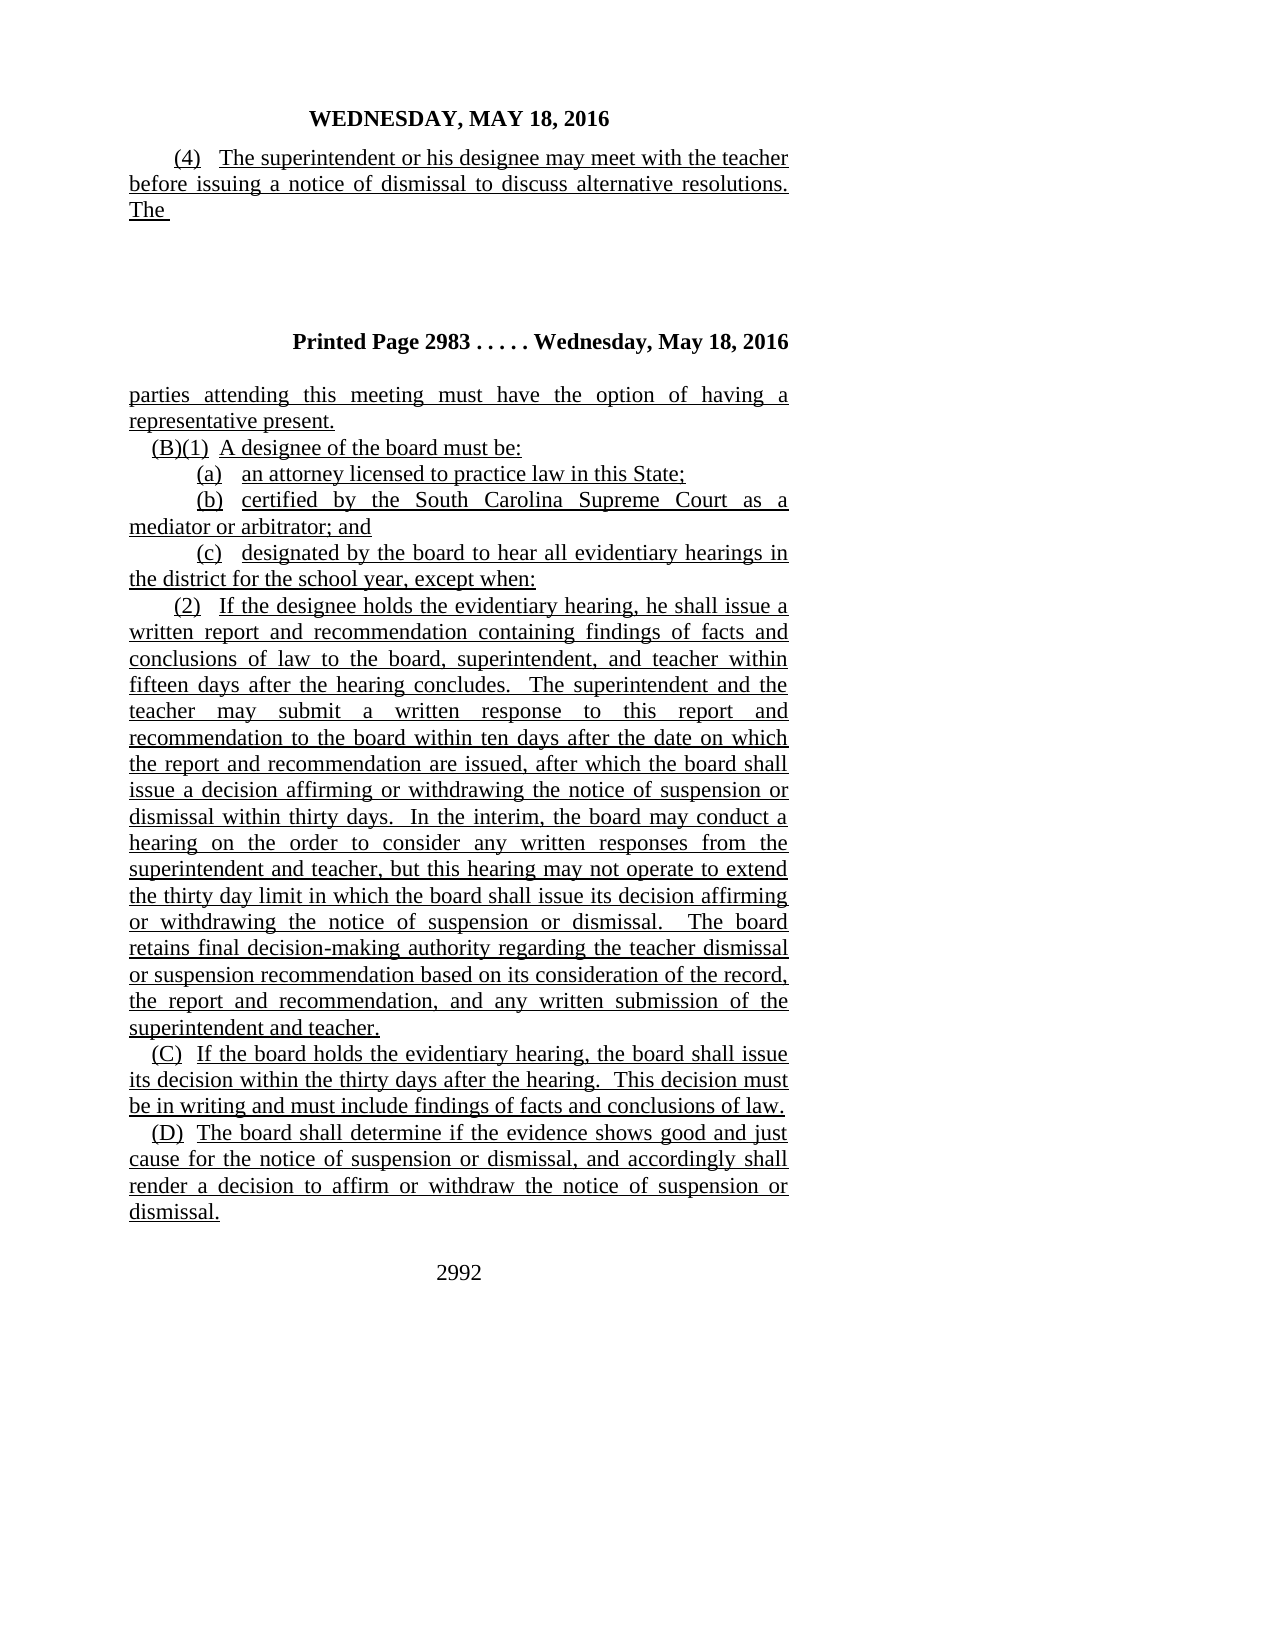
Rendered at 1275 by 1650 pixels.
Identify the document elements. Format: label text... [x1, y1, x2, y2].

text (b) certified by the South Carolina Supreme Court as a mediator or arbitrator; and [129, 486, 789, 539]
text (4) The superintendent or his designee may meet with the teacher before issuing a notice of dismissal to discuss alternative resolutions. The [129, 144, 789, 193]
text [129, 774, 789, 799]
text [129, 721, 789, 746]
text (C) If the board holds the evidentiary hearing, the board shall issue its decision within the thirty days after the hearing. This decision must be in writing and must include findings of facts and conclusions of law. [129, 1090, 789, 1119]
text (D) The board shall determine if the evidence shows good and just cause for the notice of suspension or dismissal, and accordingly shall render a decision to affirm or withdraw the notice of suspension or dismissal. [129, 1119, 789, 1168]
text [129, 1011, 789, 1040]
text parties attending this meeting must have the option of having a representative present. [129, 381, 789, 404]
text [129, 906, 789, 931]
text (c) designated by the board to hear all evidentiary hearings in the district for the school year, except when: [129, 539, 789, 592]
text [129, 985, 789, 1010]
text Printed Page 2983 . . . . . Wednesday, May 18, 2016 [129, 328, 789, 355]
text (D) The board shall determine if the evidence shows good and just cause for the notice of suspension or dismissal, and accordingly shall render a decision to affirm or withdraw the notice of suspension or dismissal. [129, 1196, 789, 1224]
text (a) an attorney licensed to practice law in this State; [129, 460, 789, 486]
text (D) The board shall determine if the evidence shows good and just cause for the notice of suspension or dismissal, and accordingly shall render a decision to affirm or withdraw the notice of suspension or dismissal. [129, 1169, 789, 1195]
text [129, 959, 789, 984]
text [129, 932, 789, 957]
text (4) The superintendent or his designee may meet with the teacher before issuing a notice of dismissal to discuss alternative resolutions. The [129, 194, 789, 223]
text (B)(1) A designee of the board must be: [129, 434, 789, 460]
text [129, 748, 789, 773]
text parties attending this meeting must have the option of having a representative present. [129, 405, 789, 434]
text (C) If the board holds the evidentiary hearing, the board shall issue its decision within the thirty days after the hearing. This decision must be in writing and must include findings of facts and conclusions of law. [129, 1040, 789, 1089]
